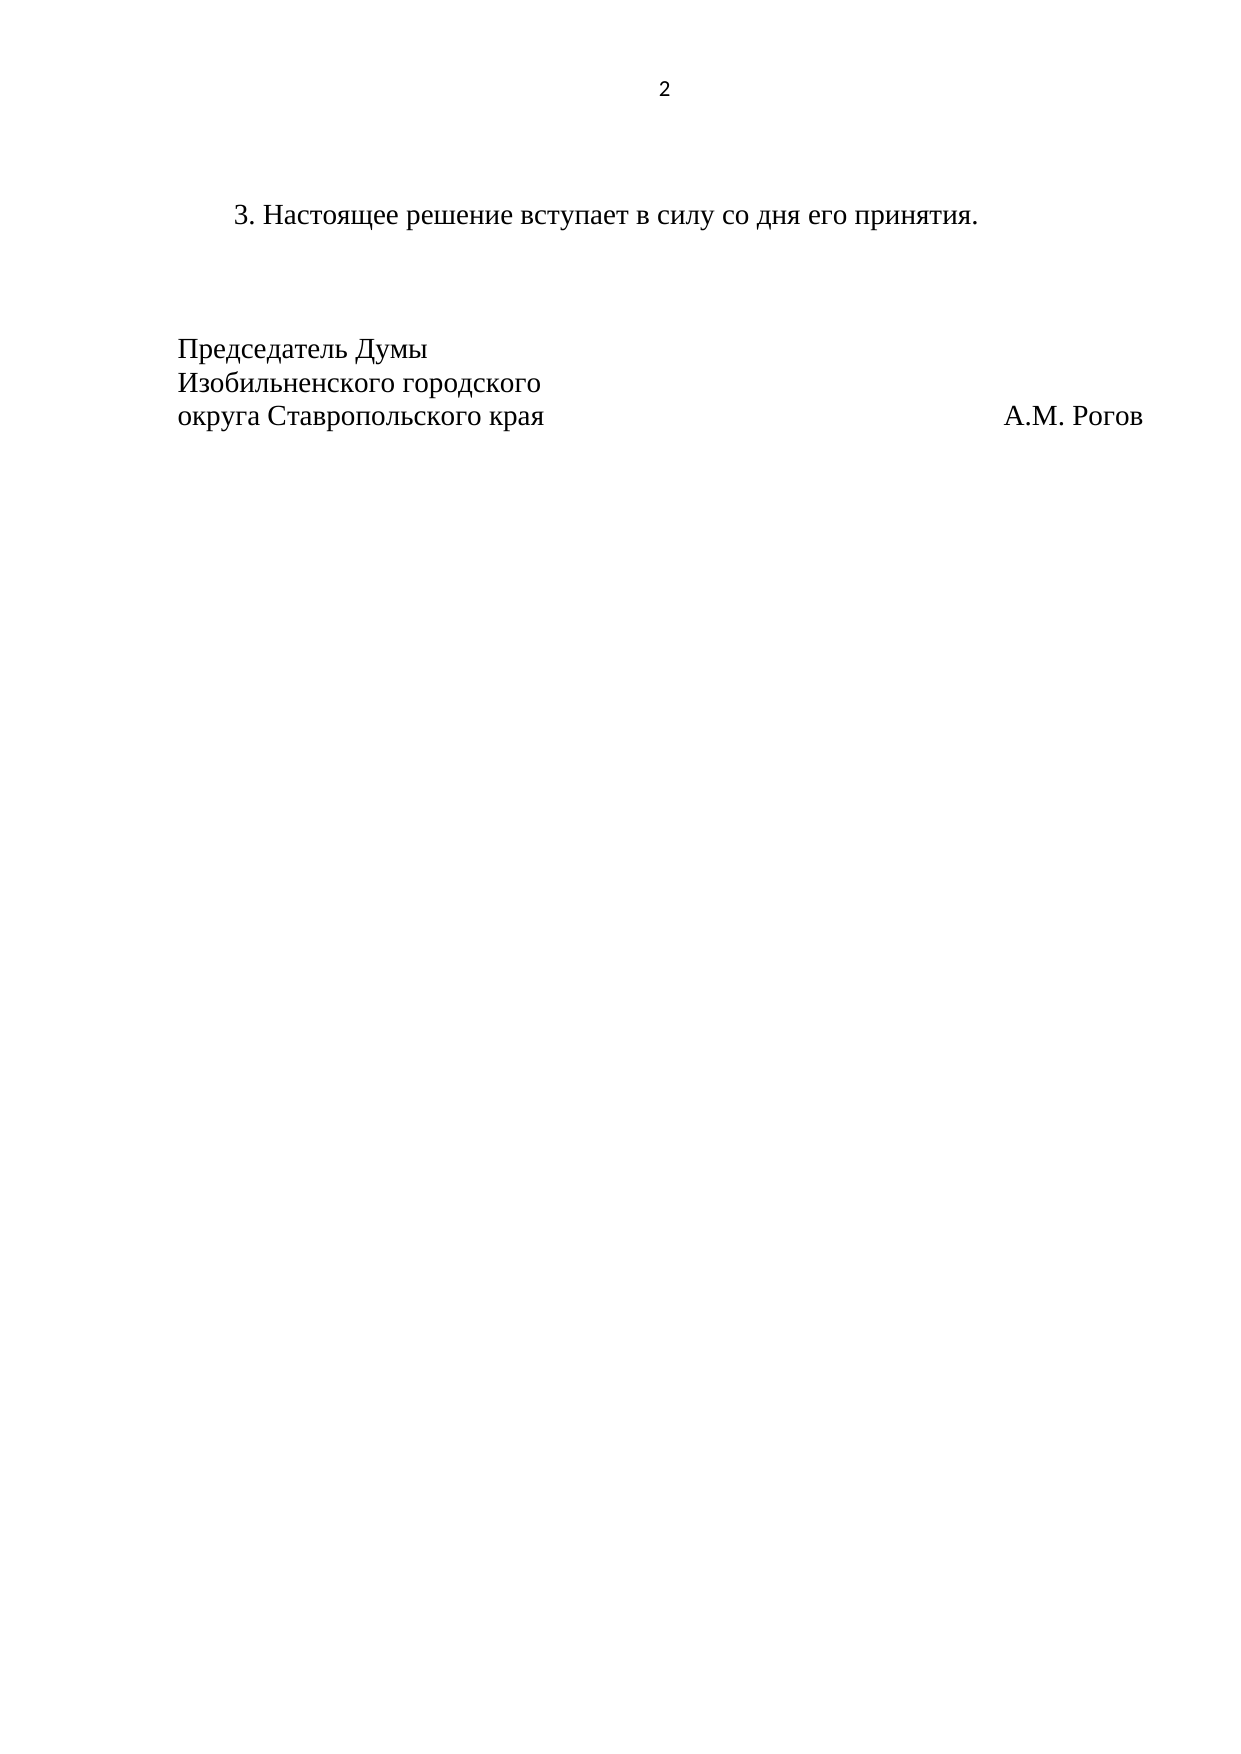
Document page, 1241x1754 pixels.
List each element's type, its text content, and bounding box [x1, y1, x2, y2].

text Изобильненского городского [177, 365, 1152, 398]
text Председатель Думы [177, 331, 1152, 365]
text округа Ставропольского края А.М. Рогов [177, 398, 1152, 432]
text 3. Настоящее решение вступает в силу со дня его принятия. [177, 197, 1152, 231]
